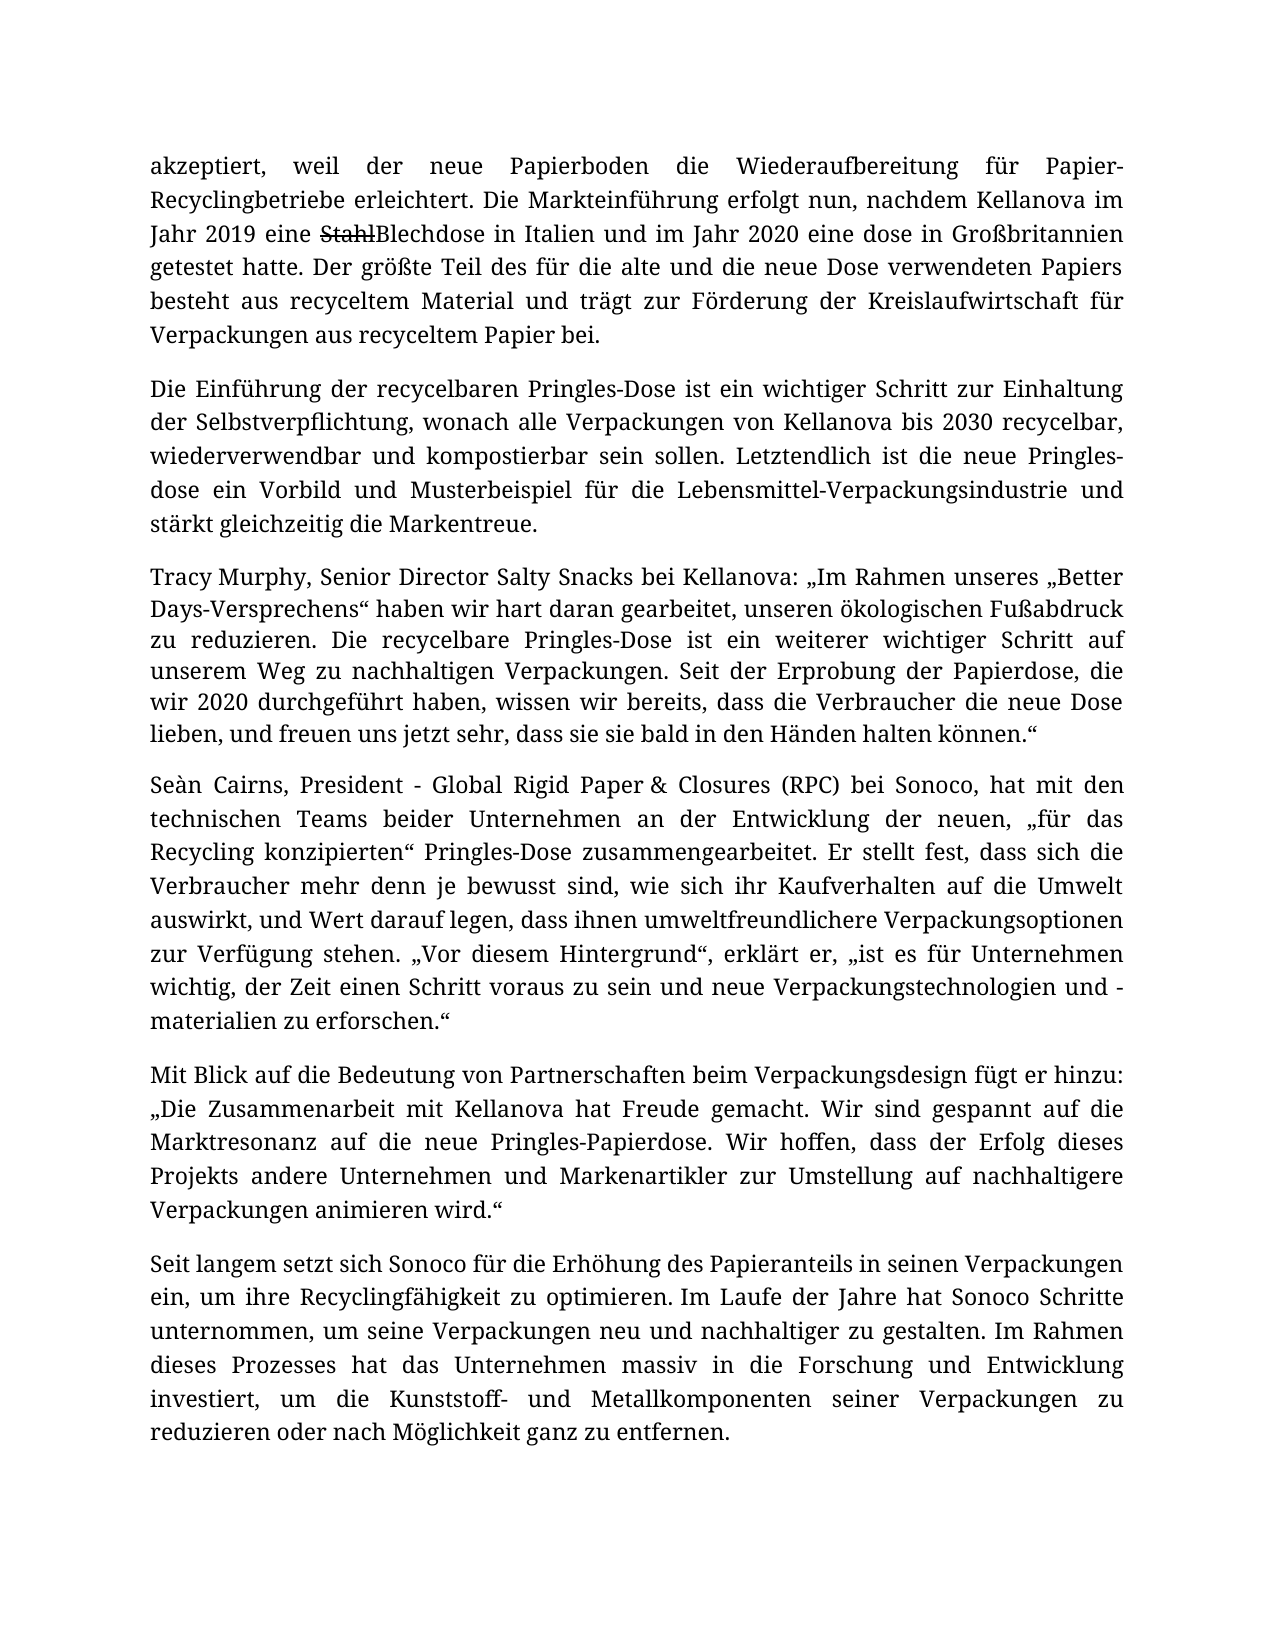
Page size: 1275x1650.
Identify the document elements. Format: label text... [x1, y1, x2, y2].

text Mit Blick auf die Bedeutung von Partnerschaften beim Verpackungsdesign fügt er hinzu: „Die Zusammenarbeit mit Kellanova hat Freude gemacht. Wir sind gespannt auf die Marktresonanz auf die neue Pringles-Papierdose. Wir hoffen, dass der Erfolg dieses Projekts andere Unternehmen und Markenartikler zur Umstellung auf nachhaltigere Verpackungen animieren wird.“ [150, 1059, 1125, 1225]
text Seit langem setzt sich Sonoco für die Erhöhung des Papieranteils in seinen Verpackungen ein, um ihre Recyclingfähigkeit zu optimieren. Im Laufe der Jahre hat Sonoco Schritte unternommen, um seine Verpackungen neu und nachhaltiger zu gestalten. Im Rahmen dieses Prozesses hat das Unternehmen massiv in die Forschung und Entwicklung investiert, um die Kunststoff- und Metallkomponenten seiner Verpackungen zu reduzieren oder nach Möglichkeit ganz zu entfernen. [150, 1247, 1125, 1447]
text Seàn Cairns, President - Global Rigid Paper & Closures (RPC) bei Sonoco, hat mit den technischen Teams beider Unternehmen an der Entwicklung der neuen, „für das Recycling konzipierten“ Pringles-Dose zusammengearbeitet. Er stellt fest, dass sich die Verbraucher mehr denn je bewusst sind, wie sich ihr Kaufverhalten auf die Umwelt auswirkt, und Wert darauf legen, dass ihnen umweltfreundlichere Verpackungsoptionen zur Verfügung stehen. „Vor diesem Hintergrund“, erklärt er, „ist es für Unternehmen wichtig, der Zeit einen Schritt voraus zu sein und neue Verpackungstechnologien und -materialien zu erforschen.“ [150, 769, 1125, 1036]
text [150, 150, 1125, 350]
text Die Einführung der recycelbaren Pringles-Dose ist ein wichtiger Schritt zur Einhaltung der Selbstverpflichtung, wonach alle Verpackungen von Kellanova bis 2030 recycelbar, wiederverwendbar und kompostierbar sein sollen. Letztendlich ist die neue Pringles-dose ein Vorbild und Musterbeispiel für die Lebensmittel-Verpackungsindustrie und stärkt gleichzeitig die Markentreue. [150, 372, 1125, 539]
text Tracy Murphy, Senior Director Salty Snacks bei Kellanova: „Im Rahmen unseres „Better Days-Versprechens“ haben wir hart daran gearbeitet, unseren ökologischen Fußabdruck zu reduzieren. Die recycelbare Pringles-Dose ist ein weiterer wichtiger Schritt auf unserem Weg zu nachhaltigen Verpackungen. Seit der Erprobung der Papierdose, die wir 2020 durchgeführt haben, wissen wir bereits, dass die Verbraucher die neue Dose lieben, und freuen uns jetzt sehr, dass sie sie bald in den Händen halten können.“ [150, 561, 1125, 749]
